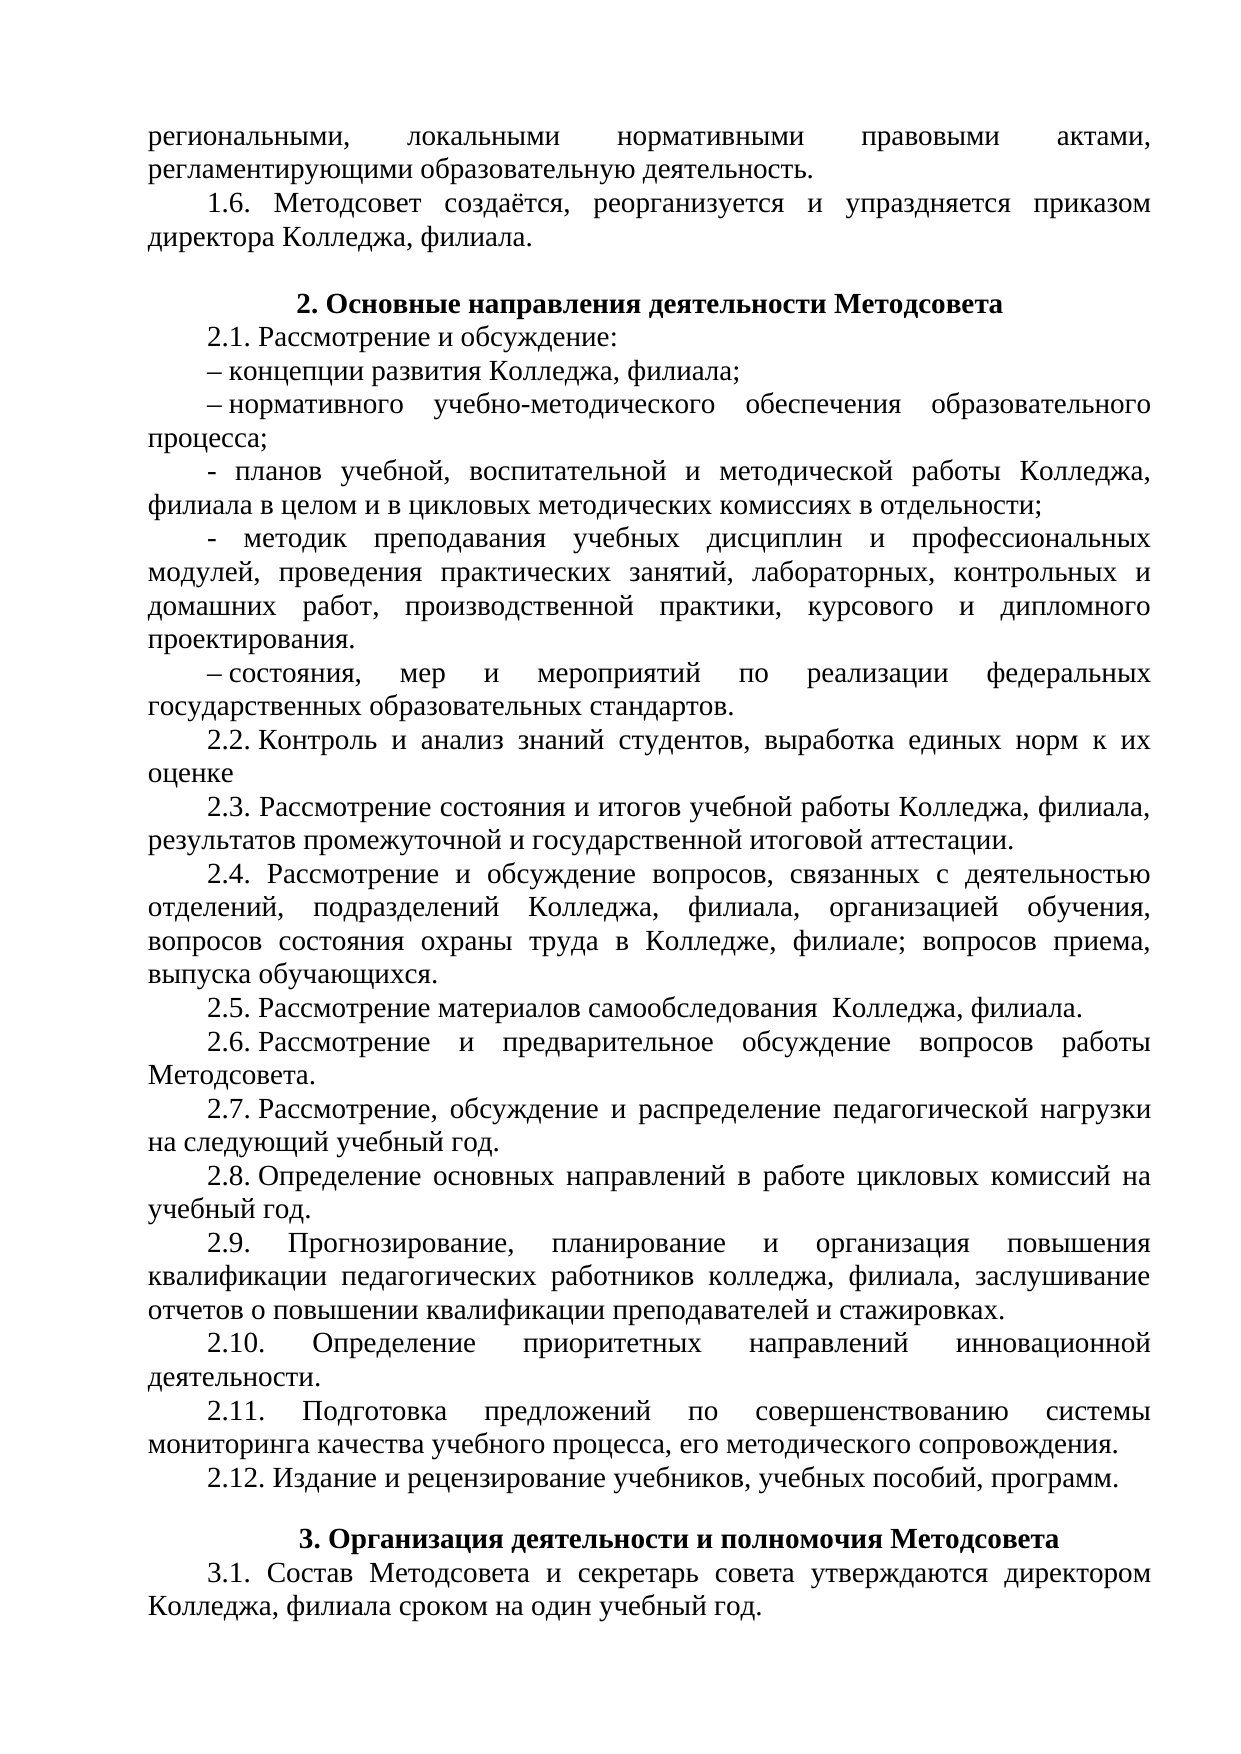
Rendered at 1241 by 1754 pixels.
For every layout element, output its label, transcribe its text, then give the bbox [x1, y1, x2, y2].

text 2.10. Определение приоритетных направлений инновационной деятельности. [148, 1326, 1152, 1393]
text 2.4. Рассмотрение и обсуждение вопросов, связанных с деятельностью отделений, подразделений Колледжа, филиала, организацией обучения, вопросов состояния охраны труда в Колледже, филиале; вопросов приема, выпуска обучающихся. [148, 856, 1152, 990]
text 2.3. Рассмотрение состояния и итогов учебной работы Колледжа, филиала, результатов промежуточной и государственной итоговой аттестации. [148, 789, 1152, 856]
text 3.1. Состав Методсовета и секретарь совета утверждаются директором Колледжа, филиала сроком на один учебный год. [148, 1555, 1152, 1622]
text 2.8. Определение основных направлений в работе цикловых комиссий на учебный год. [148, 1158, 1152, 1225]
text 2.5. Рассмотрение материалов самообследования Колледжа, филиала. [148, 990, 1152, 1024]
text – концепции развития Колледжа, филиала; [148, 353, 1152, 386]
text 2.2. Контроль и анализ знаний студентов, выработка единых норм к их оценке [148, 722, 1152, 789]
text 2.6. Рассмотрение и предварительное обсуждение вопросов работы Методсовета. [148, 1024, 1152, 1091]
text 2. Основные направления деятельности Методсовета [148, 286, 1152, 319]
text 3. Организация деятельности и полномочия Методсовета [148, 1521, 1152, 1555]
text - планов учебной, воспитательной и методической работы Колледжа, филиала в целом и в цикловых методических комиссиях в отдельности; [148, 453, 1152, 521]
text 2.1. Рассмотрение и обсуждение: [148, 319, 1152, 353]
text 2.9. Прогнозирование, планирование и организация повышения квалификации педагогических работников колледжа, филиала, заслушивание отчетов о повышении квалификации преподавателей и стажировках. [148, 1225, 1152, 1326]
text - методик преподавания учебных дисциплин и профессиональных модулей, проведения практических занятий, лабораторных, контрольных и домашних работ, производственной практики, курсового и дипломного проектирования. [148, 521, 1152, 655]
text – состояния, мер и мероприятий по реализации федеральных государственных образовательных стандартов. [148, 655, 1152, 722]
text – нормативного учебно-методического обеспечения образовательного процесса; [148, 386, 1152, 453]
text 2.7. Рассмотрение, обсуждение и распределение педагогической нагрузки на следующий учебный год. [148, 1091, 1152, 1158]
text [148, 118, 1152, 185]
text 2.12. Издание и рецензирование учебников, учебных пособий, программ. [148, 1460, 1152, 1493]
text 1.6. Методсовет создаётся, реорганизуется и упраздняется приказом директора Колледжа, филиала. [148, 185, 1152, 252]
text 2.11. Подготовка предложений по совершенствованию системы мониторинга качества учебного процесса, его методического сопровождения. [148, 1393, 1152, 1460]
